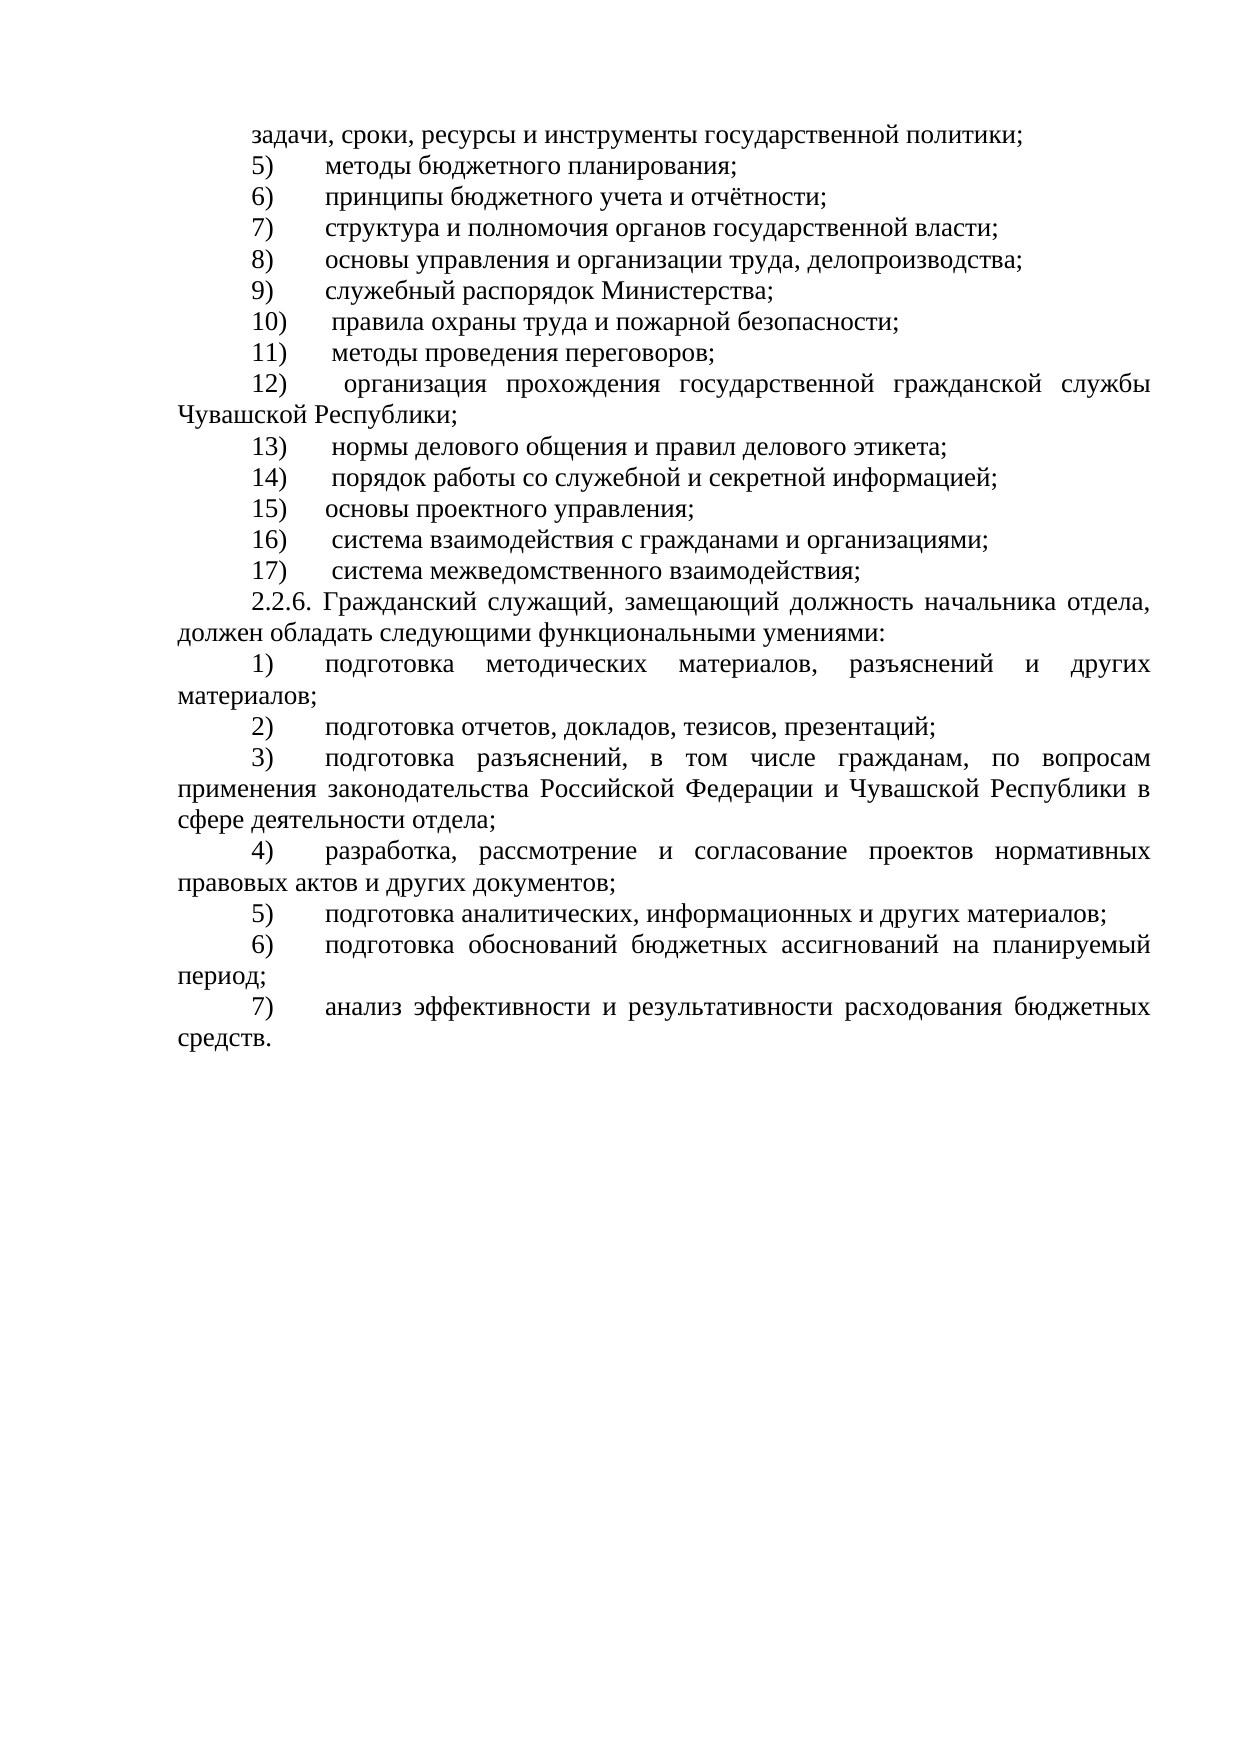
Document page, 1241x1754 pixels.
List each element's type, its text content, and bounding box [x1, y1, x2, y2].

list подготовка отчетов, докладов, тезисов, презентаций; [177, 710, 1152, 741]
list 2.2.6. Гражданский служащий, замещающий должность начальника отдела, должен обладать следующими функциональными умениями: [177, 585, 1152, 648]
list анализ эффективности и результативности расходования бюджетных средств. [177, 990, 1152, 1052]
list структура и полномочия органов государственной власти; [177, 212, 1152, 243]
list организация прохождения государственной гражданской службы Чувашской Республики; [177, 367, 1152, 429]
text задачи, сроки, ресурсы и инструменты государственной политики; [177, 118, 1152, 149]
list служебный распорядок Министерства; [177, 274, 1152, 305]
list правила охраны труда и пожарной безопасности; [177, 305, 1152, 336]
list подготовка разъяснений, в том числе гражданам, по вопросам применения законодательства Российской Федерации и Чувашской Республики в сфере деятельности отдела; [177, 741, 1152, 834]
list основы проектного управления; [177, 492, 1152, 523]
list методы бюджетного планирования; [177, 149, 1152, 180]
list принципы бюджетного учета и отчётности; [177, 180, 1152, 212]
list подготовка обоснований бюджетных ассигнований на планируемый период; [177, 928, 1152, 990]
list разработка, рассмотрение и согласование проектов нормативных правовых актов и других документов; [177, 834, 1152, 897]
list подготовка аналитических, информационных и других материалов; [177, 897, 1152, 928]
list порядок работы со служебной и секретной информацией; [177, 461, 1152, 492]
list система межведомственного взаимодействия; [177, 554, 1152, 585]
list нормы делового общения и правил делового этикета; [177, 429, 1152, 461]
list система взаимодействия с гражданами и организациями; [177, 523, 1152, 554]
list основы управления и организации труда, делопроизводства; [177, 243, 1152, 274]
list подготовка методических материалов, разъяснений и других материалов; [177, 648, 1152, 710]
list методы проведения переговоров; [177, 336, 1152, 367]
